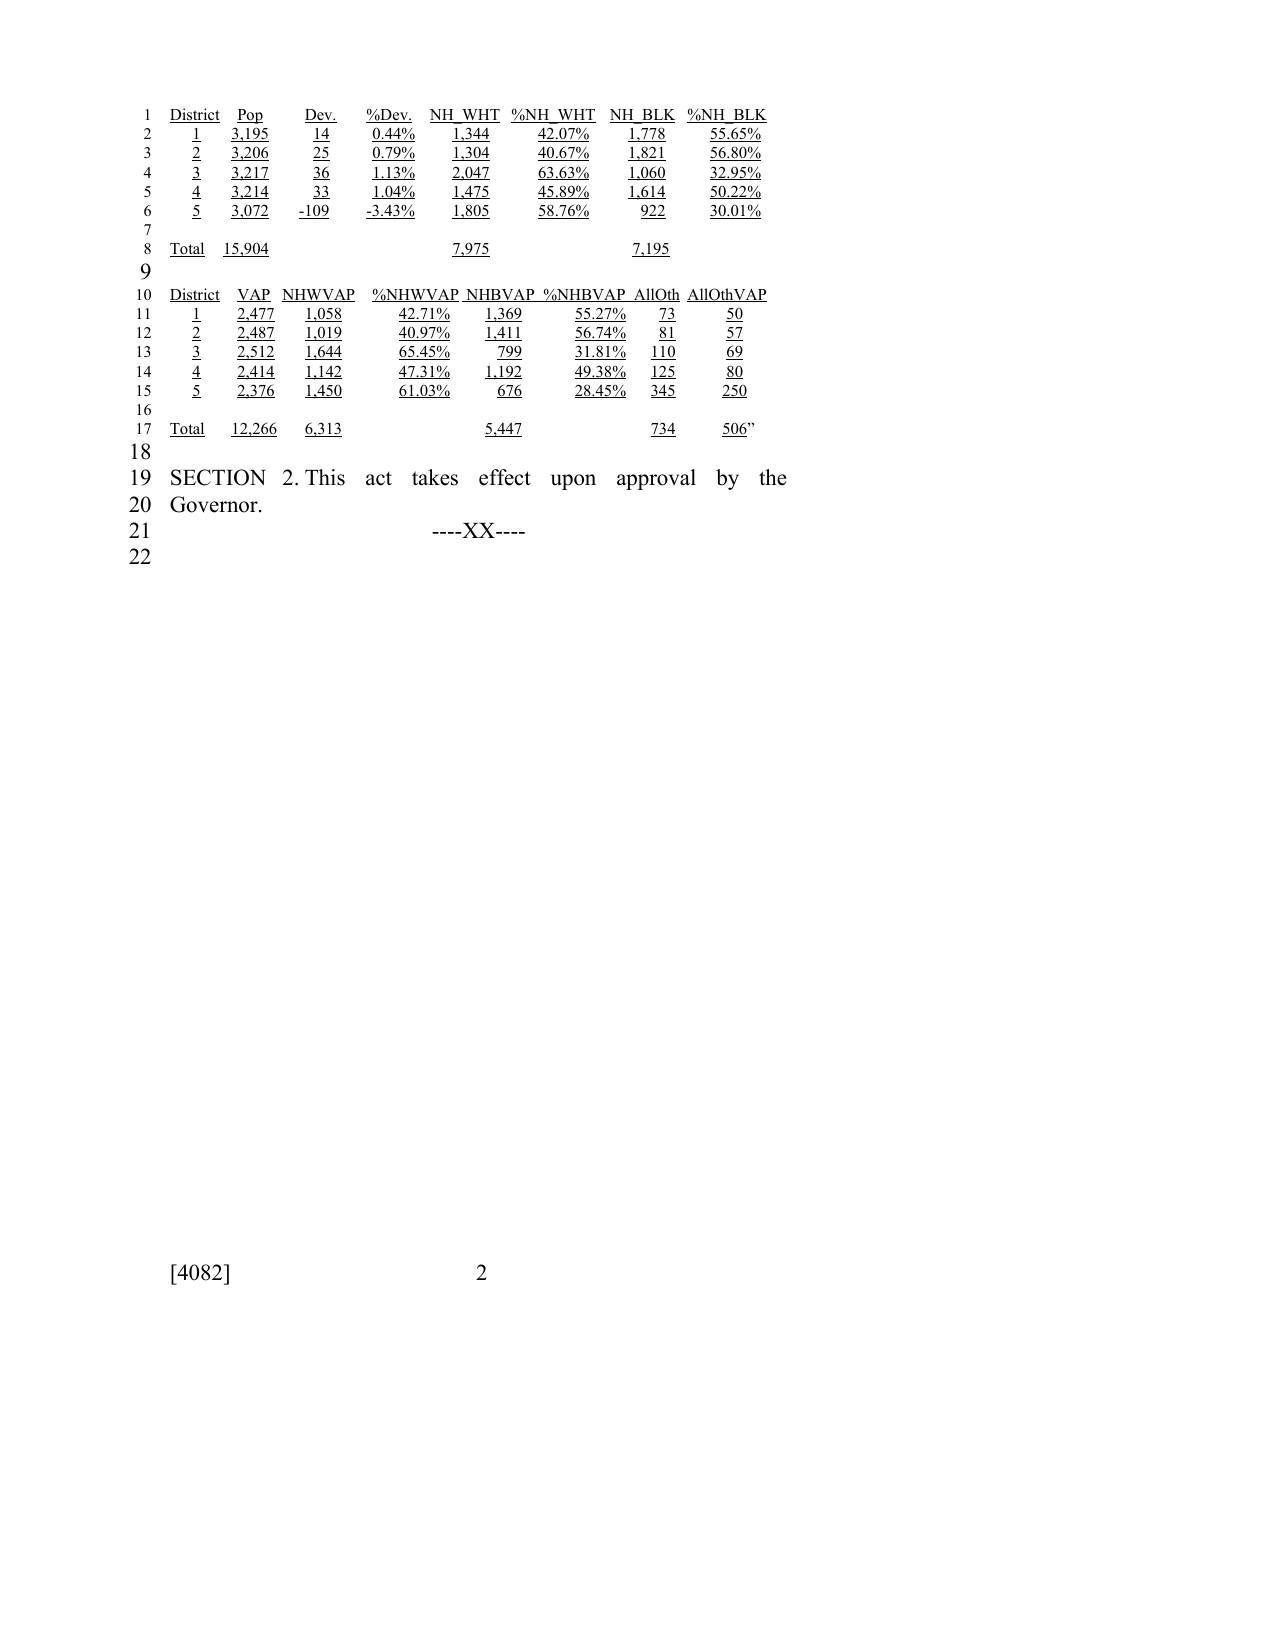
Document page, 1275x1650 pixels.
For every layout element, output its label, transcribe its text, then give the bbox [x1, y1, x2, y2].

text 4 2,414 1,142 47.31% 1,192 49.38% 125 80 [169, 361, 787, 381]
text 3 3,217 36 1.13% 2,047 63.63% 1,060 32.95% [169, 162, 787, 182]
text Total 15,904 7,975 7,195 [169, 239, 787, 258]
text 5 3,072 -109 -3.43% 1,805 58.76% 922 30.01% [169, 201, 787, 220]
text 2 3,206 25 0.79% 1,304 40.67% 1,821 56.80% [169, 143, 787, 162]
text 4 3,214 33 1.04% 1,475 45.89% 1,614 50.22% [169, 182, 787, 201]
text 2 2,487 1,019 40.97% 1,411 56.74% 81 57 [169, 323, 787, 342]
text District VAP NHWVAP %NHWVAP NHBVAP %NHBVAP AllOth AllOthVAP [169, 285, 787, 304]
text Total 12,266 6,313 5,447 734 506” [169, 419, 787, 438]
text 3 2,512 1,644 65.45% 799 31.81% 110 69 [169, 342, 787, 361]
text 5 2,376 1,450 61.03% 676 28.45% 345 250 [169, 381, 787, 400]
text District Pop Dev. %Dev. NH_WHT %NH_WHT NH_BLK %NH_BLK [169, 105, 787, 124]
text 1 3,195 14 0.44% 1,344 42.07% 1,778 55.65% [169, 124, 787, 143]
text 1 2,477 1,058 42.71% 1,369 55.27% 73 50 [169, 304, 787, 323]
text ----XX---- [169, 517, 787, 543]
text SECTION 2. This act takes effect upon approval by the Governor. [169, 464, 787, 517]
